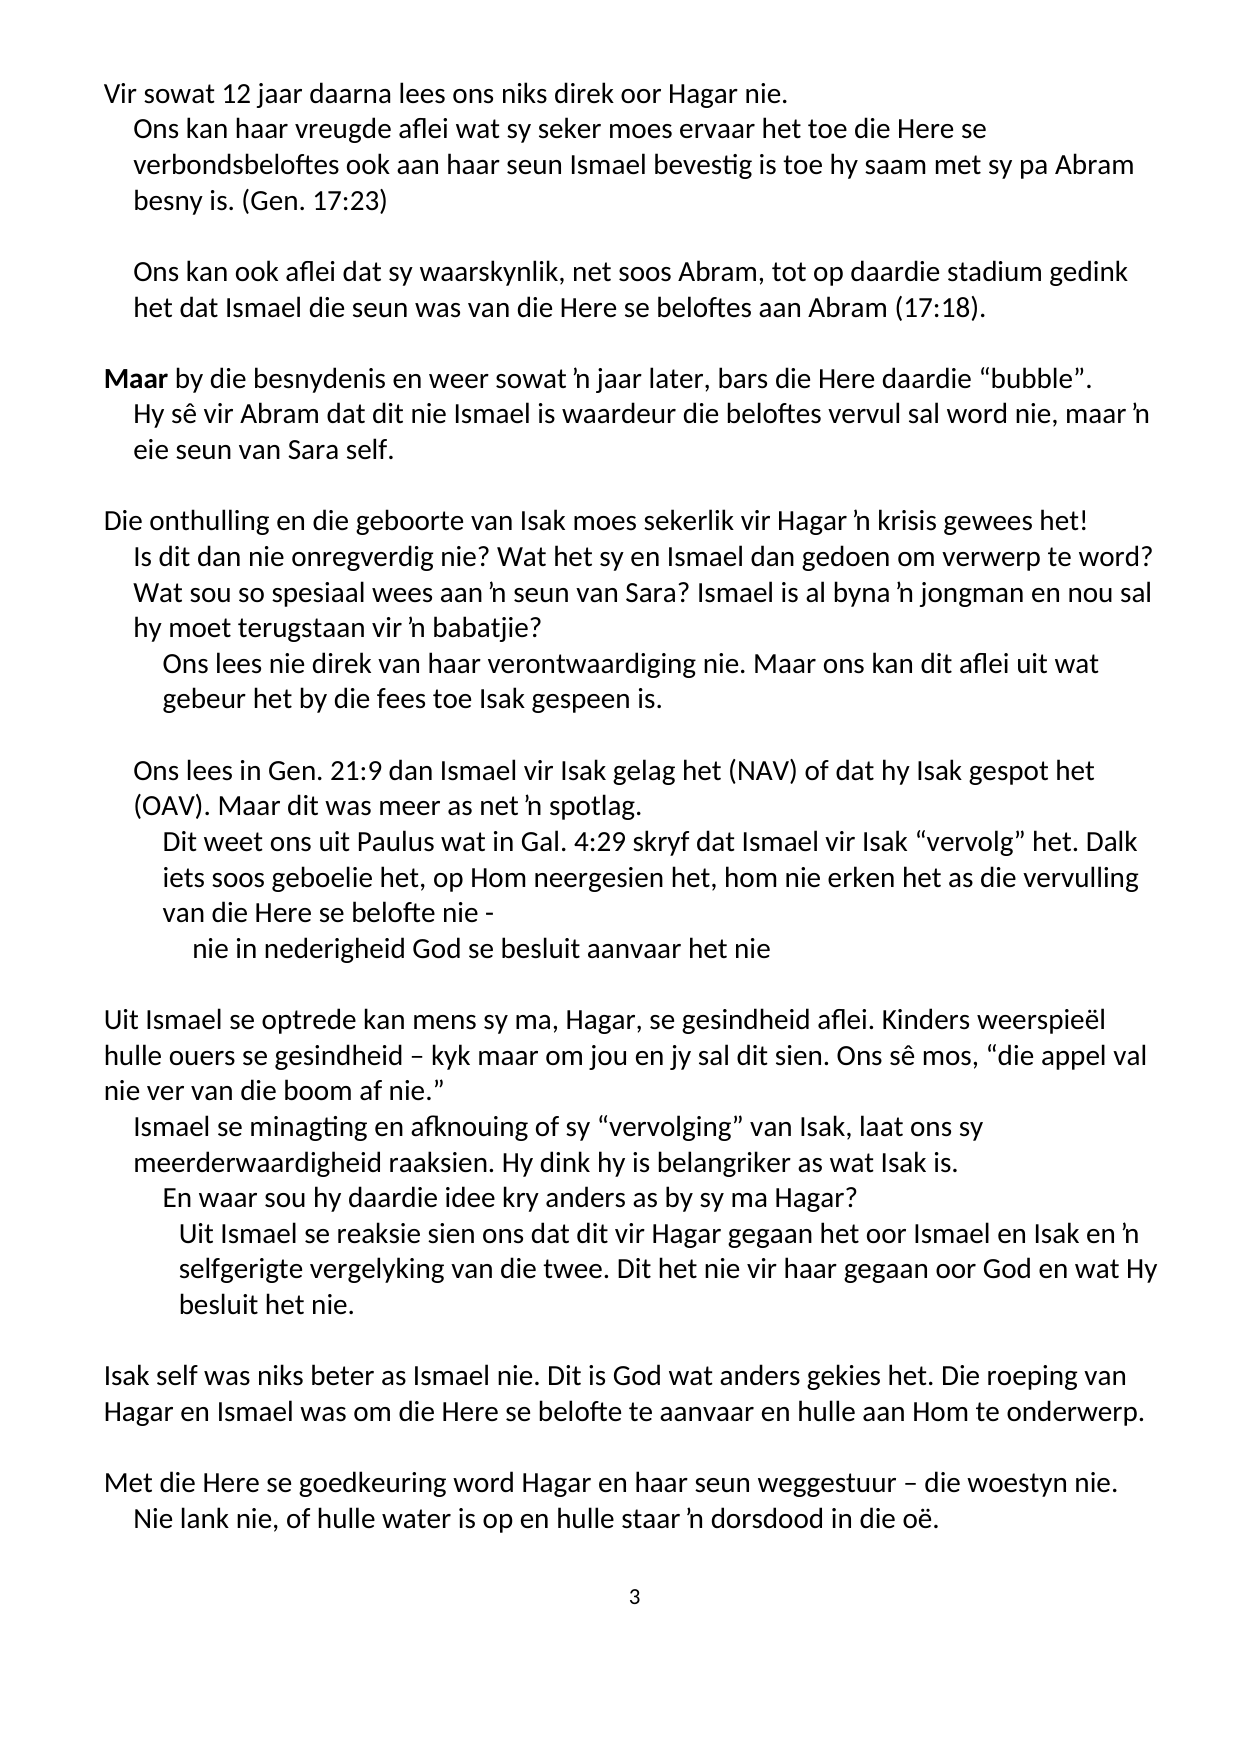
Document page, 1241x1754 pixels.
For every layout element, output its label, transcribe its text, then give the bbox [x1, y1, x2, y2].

text Met die Here se goedkeuring word Hagar en haar seun weggestuur – die woestyn nie. [103, 1464, 1165, 1500]
text Vir sowat 12 jaar daarna lees ons niks direk oor Hagar nie. [103, 75, 1165, 111]
text Uit Ismael se reaksie sien ons dat dit vir Hagar gegaan het oor Ismael en Isak en ŉ selfgerigte vergelyking van die twee. Dit het nie vir haar gegaan oor God en wat Hy besluit het nie. [178, 1215, 1165, 1322]
text Uit Ismael se optrede kan mens sy ma, Hagar, se gesindheid aflei. Kinders weerspieël hulle ouers se gesindheid – kyk maar om jou en jy sal dit sien. Ons sê mos, “die appel val nie ver van die boom af nie.” [103, 1001, 1165, 1108]
text Ismael se minagting en afknouing of sy “vervolging” van Isak, laat ons sy meerderwaardigheid raaksien. Hy dink hy is belangriker as wat Isak is. [133, 1108, 1165, 1179]
text Is dit dan nie onregverdig nie? Wat het sy en Ismael dan gedoen om verwerp te word? Wat sou so spesiaal wees aan ŉ seun van Sara? Ismael is al byna ŉ jongman en nou sal hy moet terugstaan vir ŉ babatjie? [133, 538, 1165, 645]
text Ons lees nie direk van haar verontwaardiging nie. Maar ons kan dit aflei uit wat gebeur het by die fees toe Isak gespeen is. [162, 645, 1165, 716]
text Ons kan ook aflei dat sy waarskynlik, net soos Abram, tot op daardie stadium gedink het dat Ismael die seun was van die Here se beloftes aan Abram (17:18). [133, 253, 1165, 324]
text Die onthulling en die geboorte van Isak moes sekerlik vir Hagar ŉ krisis gewees het! [103, 502, 1165, 538]
text Nie lank nie, of hulle water is op en hulle staar ŉ dorsdood in die oë. [133, 1500, 1165, 1536]
text nie in nederigheid God se besluit aanvaar het nie [162, 930, 1165, 966]
text Maar by die besnydenis en weer sowat ŉ jaar later, bars die Here daardie “bubble”. [103, 360, 1165, 396]
text Isak self was niks beter as Ismael nie. Dit is God wat anders gekies het. Die roeping van Hagar en Ismael was om die Here se belofte te aanvaar en hulle aan Hom te onderwerp. [103, 1357, 1165, 1429]
text En waar sou hy daardie idee kry anders as by sy ma Hagar? [162, 1179, 1165, 1215]
text Hy sê vir Abram dat dit nie Ismael is waardeur die beloftes vervul sal word nie, maar ŉ eie seun van Sara self. [133, 396, 1165, 467]
text Dit weet ons uit Paulus wat in Gal. 4:29 skryf dat Ismael vir Isak “vervolg” het. Dalk iets soos geboelie het, op Hom neergesien het, hom nie erken het as die vervulling van die Here se belofte nie - [162, 823, 1165, 930]
text Ons kan haar vreugde aflei wat sy seker moes ervaar het toe die Here se verbondsbeloftes ook aan haar seun Ismael bevestig is toe hy saam met sy pa Abram besny is. (Gen. 17:23) [133, 111, 1165, 217]
text Ons lees in Gen. 21:9 dan Ismael vir Isak gelag het (NAV) of dat hy Isak gespot het (OAV). Maar dit was meer as net ŉ spotlag. [133, 752, 1165, 823]
